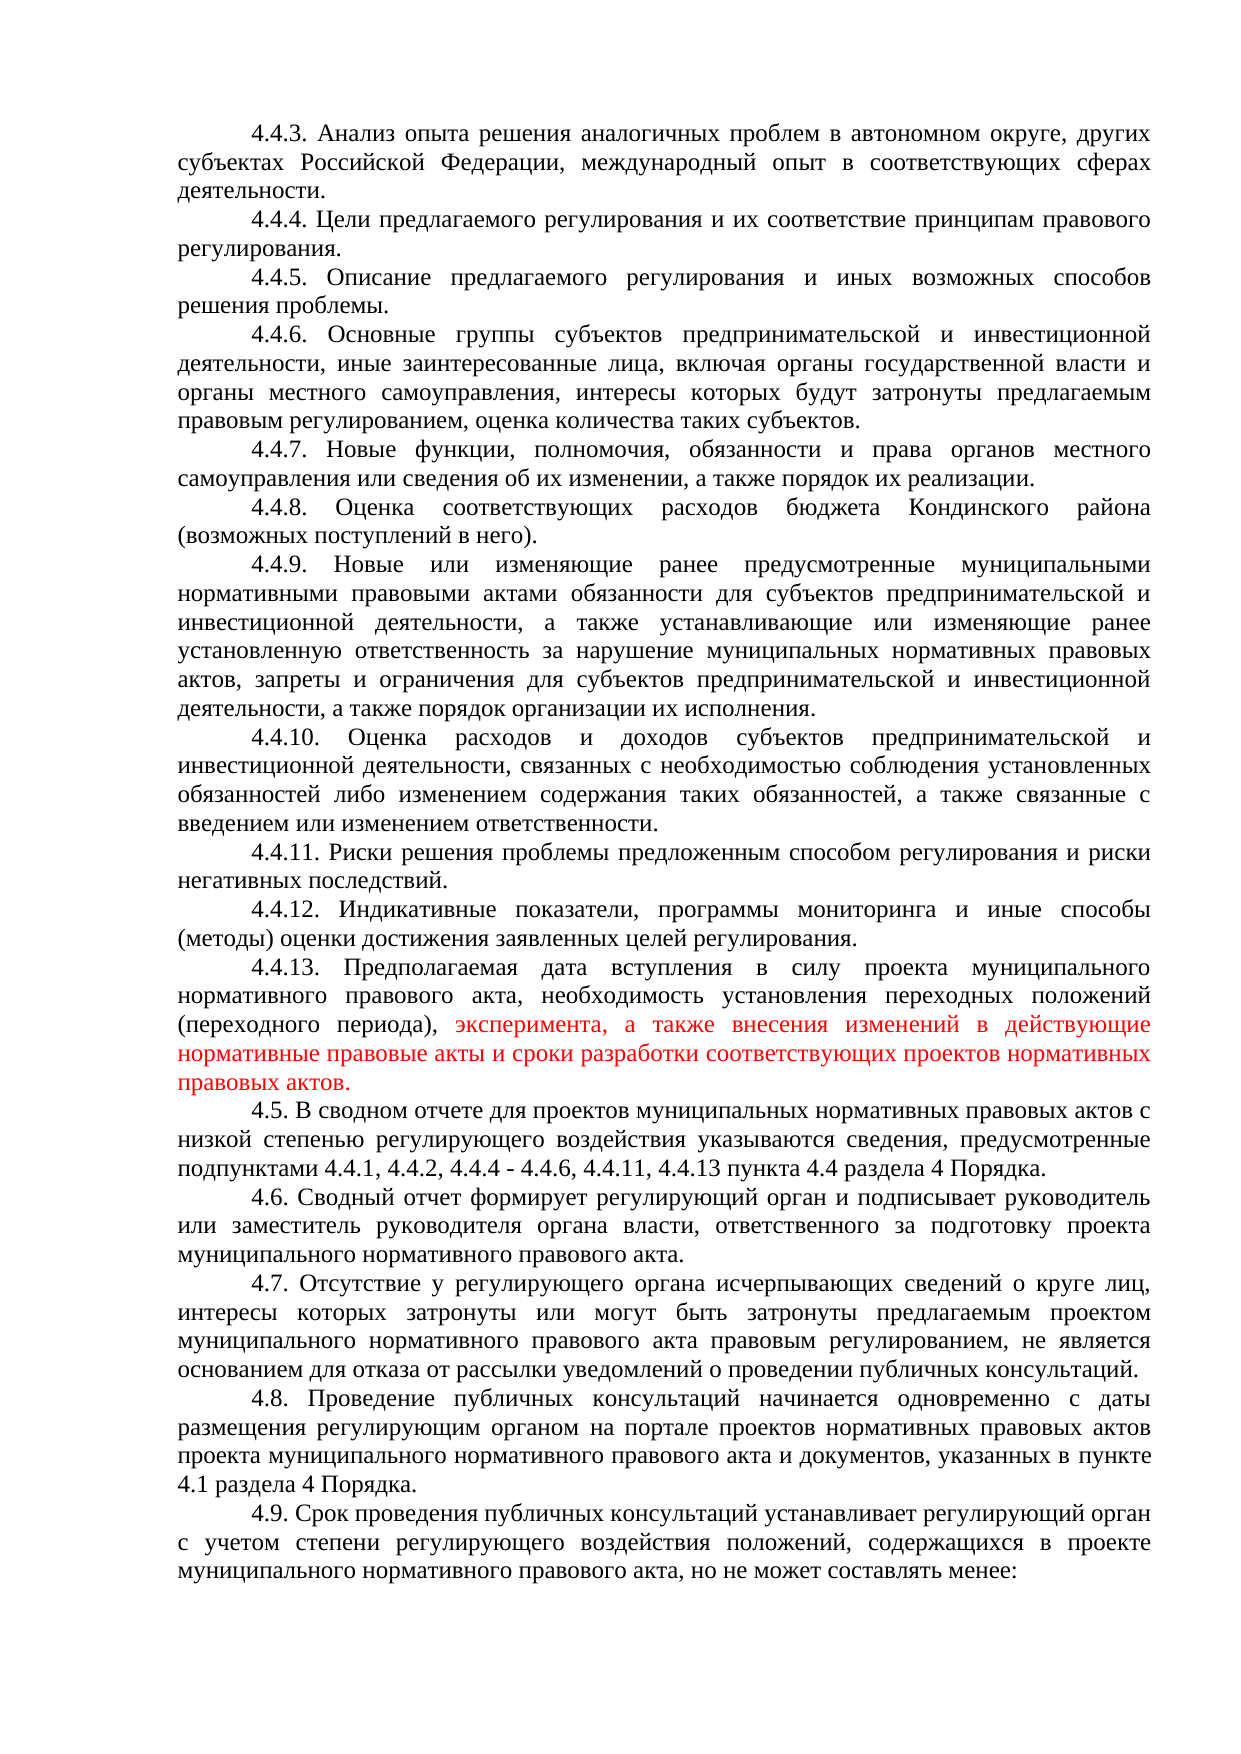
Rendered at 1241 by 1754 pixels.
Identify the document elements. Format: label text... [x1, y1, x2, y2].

text 4.4.9. Новые или изменяющие ранее предусмотренные муниципальными нормативными правовыми актами обязанности для субъектов предпринимательской и инвестиционной деятельности, а также устанавливающие или изменяющие ранее установленную ответственность за нарушение муниципальных нормативных правовых актов, запреты и ограничения для субъектов предпринимательской и инвестиционной деятельности, а также порядок организации их исполнения. [177, 549, 1152, 722]
text 4.4.8. Оценка соответствующих расходов бюджета Кондинского района (возможных поступлений в него). [177, 492, 1152, 549]
text 4.4.7. Новые функции, полномочия, обязанности и права органов местного самоуправления или сведения об их изменении, а также порядок их реализации. [177, 434, 1152, 492]
text 4.4.5. Описание предлагаемого регулирования и иных возможных способов решения проблемы. [177, 262, 1152, 319]
text 4.9. Срок проведения публичных консультаций устанавливает регулирующий орган с учетом степени регулирующего воздействия положений, содержащихся в проекте муниципального нормативного правового акта, но не может составлять менее: [177, 1498, 1152, 1584]
text 4.4.10. Оценка расходов и доходов субъектов предпринимательской и инвестиционной деятельности, связанных с необходимостью соблюдения установленных обязанностей либо изменением содержания таких обязанностей, а также связанные с введением или изменением ответственности. [177, 722, 1152, 837]
text 4.7. Отсутствие у регулирующего органа исчерпывающих сведений о круге лиц, интересы которых затронуты или могут быть затронуты предлагаемым проектом муниципального нормативного правового акта правовым регулированием, не является основанием для отказа от рассылки уведомлений о проведении публичных консультаций. [177, 1268, 1152, 1383]
text 4.4.6. Основные группы субъектов предпринимательской и инвестиционной деятельности, иные заинтересованные лица, включая органы государственной власти и органы местного самоуправления, интересы которых будут затронуты предлагаемым правовым регулированием, оценка количества таких субъектов. [177, 319, 1152, 434]
text 4.6. Сводный отчет формирует регулирующий орган и подписывает руководитель или заместитель руководителя органа власти, ответственного за подготовку проекта муниципального нормативного правового акта. [177, 1182, 1152, 1268]
text 4.5. В сводном отчете для проектов муниципальных нормативных правовых актов с низкой степенью регулирующего воздействия указываются сведения, предусмотренные подпунктами 4.4.1, 4.4.2, 4.4.4 - 4.4.6, 4.4.11, 4.4.13 пункта 4.4 раздела 4 Порядка. [177, 1096, 1152, 1182]
text 4.4.4. Цели предлагаемого регулирования и их соответствие принципам правового регулирования. [177, 204, 1152, 262]
text 4.8. Проведение публичных консультаций начинается одновременно с даты размещения регулирующим органом на портале проектов нормативных правовых актов проекта муниципального нормативного правового акта и документов, указанных в пункте 4.1 раздела 4 Порядка. [177, 1383, 1152, 1498]
text 4.4.3. Анализ опыта решения аналогичных проблем в автономном округе, других субъектах Российской Федерации, международный опыт в соответствующих сферах деятельности. [177, 118, 1152, 204]
text 4.4.13. Предполагаемая дата вступления в силу проекта муниципального нормативного правового акта, необходимость установления переходных положений (переходного периода), эксперимента, а также внесения изменений в действующие нормативные правовые акты и сроки разработки соответствующих проектов нормативных правовых актов. [177, 952, 1152, 1096]
text 4.4.12. Индикативные показатели, программы мониторинга и иные способы (методы) оценки достижения заявленных целей регулирования. [177, 894, 1152, 952]
text 4.4.11. Риски решения проблемы предложенным способом регулирования и риски негативных последствий. [177, 837, 1152, 894]
